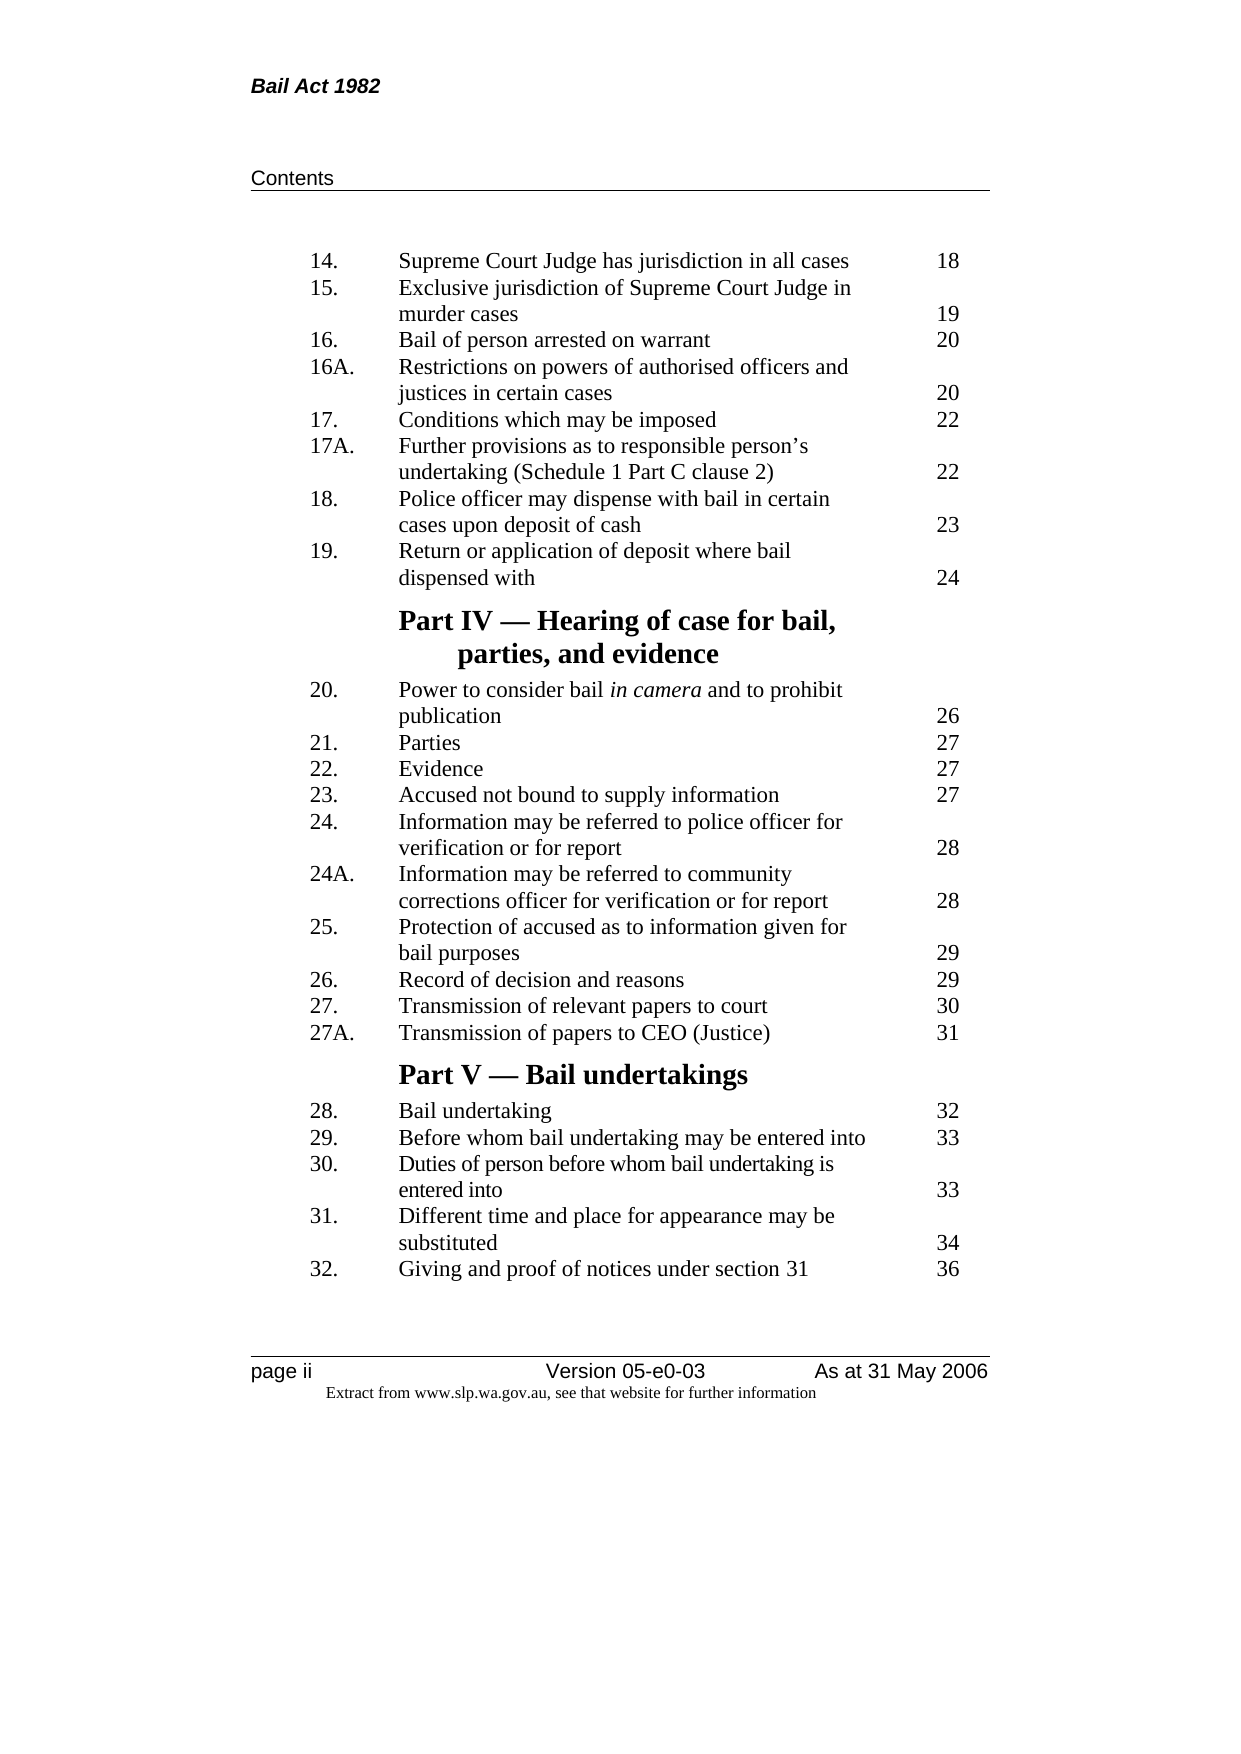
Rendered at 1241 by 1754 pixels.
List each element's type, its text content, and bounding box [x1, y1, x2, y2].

text 24A. Information may be referred to community corrections officer for verification or for report 28 [309, 860, 872, 913]
text 16. Bail of person arrested on warrant 20 [309, 327, 872, 353]
text 30. Duties of person before whom bail undertaking is entered into 33 [309, 1150, 872, 1203]
text 24. Information may be referred to police officer for verification or for report 28 [309, 808, 872, 860]
text 31. Different time and place for appearance may be substituted 34 [309, 1203, 872, 1255]
text 25. Protection of accused as to information given for bail purposes 29 [309, 913, 872, 966]
text 14. Supreme Court Judge has jurisdiction in all cases 18 [309, 247, 872, 274]
text 22. Evidence 27 [309, 755, 872, 781]
text 29. Before whom bail undertaking may be entered into 33 [309, 1123, 872, 1150]
text 21. Parties 27 [309, 729, 872, 755]
text 27A. Transmission of papers to CEO (Justice) 31 [309, 1018, 872, 1045]
text 20. Power to consider bail in camera and to prohibit publication 26 [309, 676, 872, 729]
text 15. Exclusive jurisdiction of Supreme Court Judge in murder cases 19 [309, 274, 872, 327]
text Part V — Bail undertakings [398, 1057, 872, 1091]
text 18. Police officer may dispense with bail in certain cases upon deposit of cash 23 [309, 485, 872, 537]
text 23. Accused not bound to supply information 27 [309, 781, 872, 808]
text Part IV — Hearing of case for bail, parties, and evidence [398, 603, 872, 670]
text 19. Return or application of deposit where bail dispensed with 24 [309, 537, 872, 590]
text 27. Transmission of relevant papers to court 30 [309, 992, 872, 1018]
text 32. Giving and proof of notices under section 31 36 [309, 1255, 872, 1282]
text 28. Bail undertaking 32 [309, 1097, 872, 1123]
text 17A. Further provisions as to responsible person’s undertaking (Schedule 1 Part C clause 2) 22 [309, 432, 872, 485]
text 26. Record of decision and reasons 29 [309, 966, 872, 992]
text 16A. Restrictions on powers of authorised officers and justices in certain cases 20 [309, 353, 872, 406]
text 17. Conditions which may be imposed 22 [309, 406, 872, 432]
